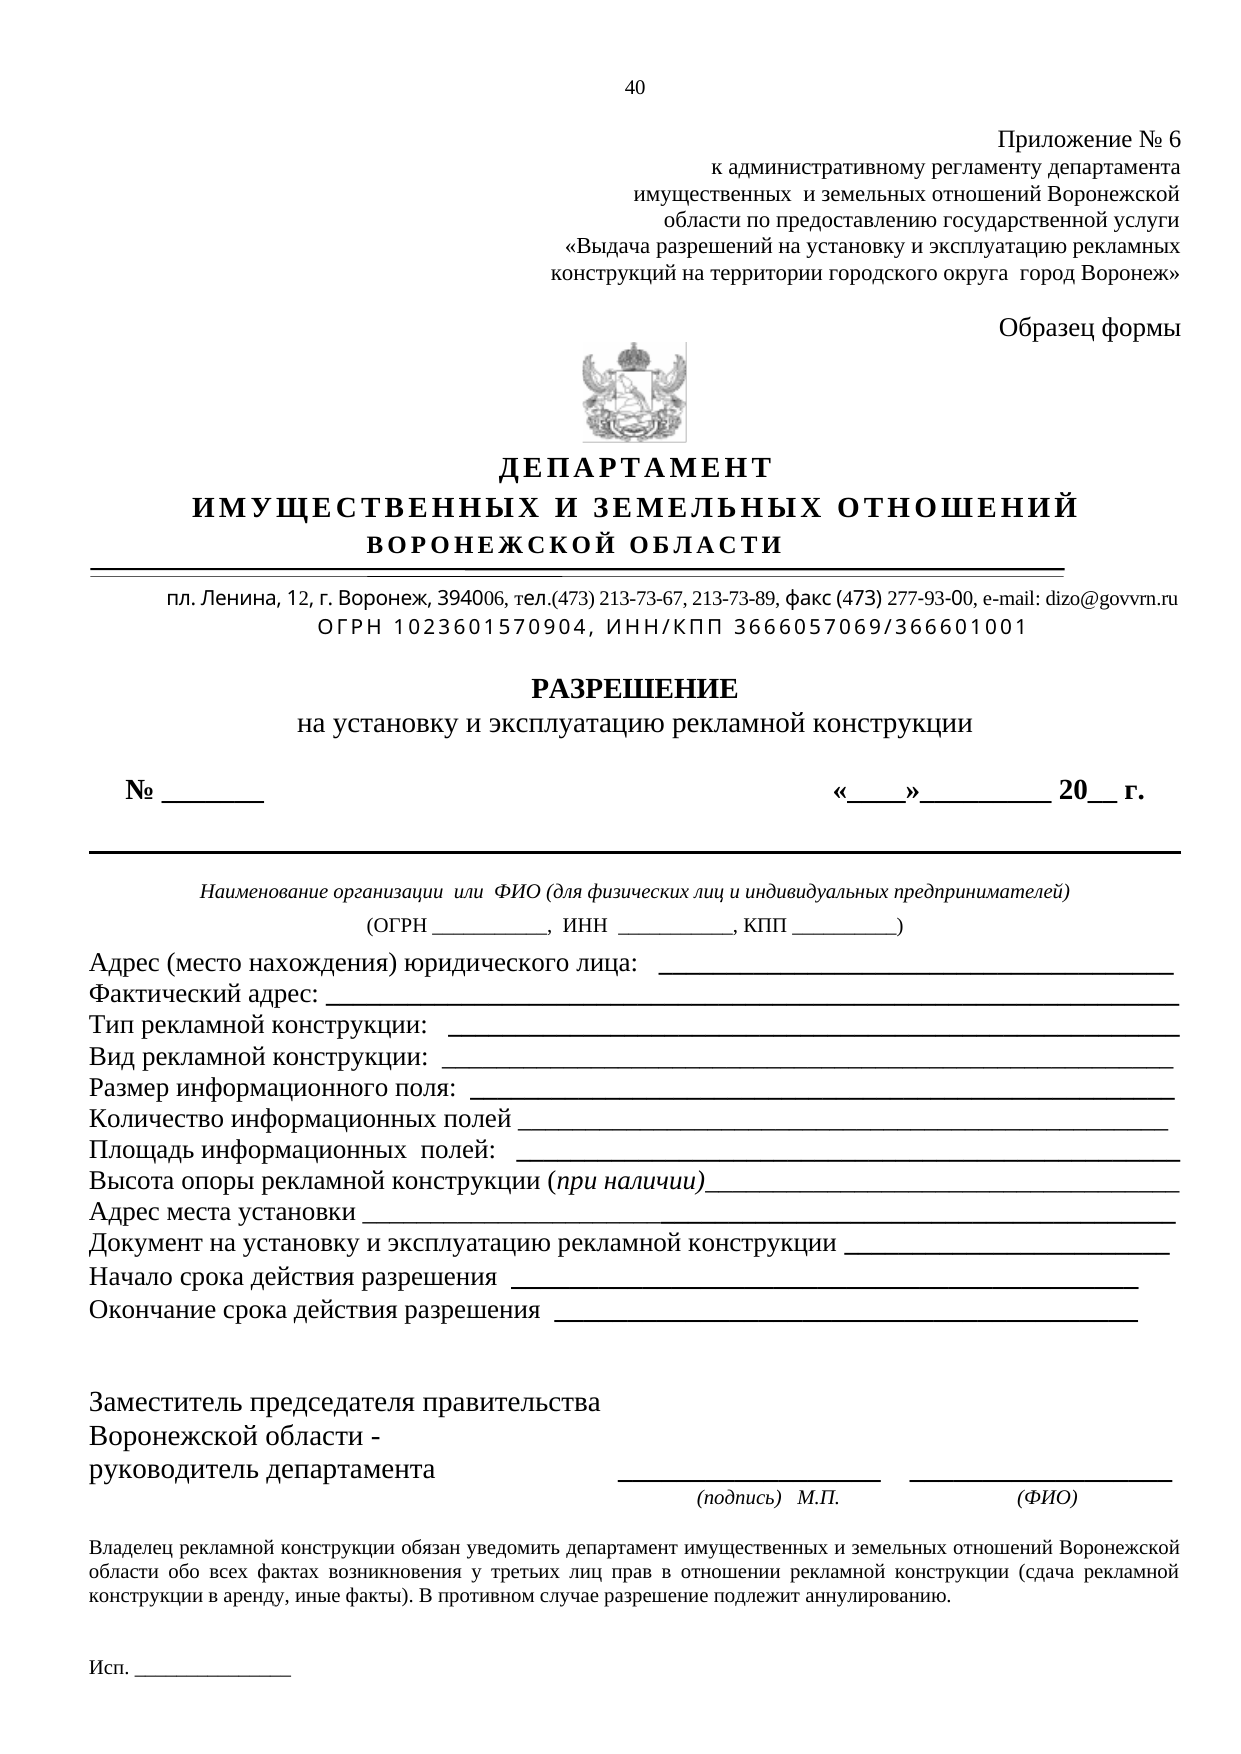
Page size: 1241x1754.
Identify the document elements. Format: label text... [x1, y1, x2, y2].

title области по предоставлению государственной услуги «Выдача разрешений на установку и эксплуатацию рекламных [89, 206, 1181, 259]
title ИМУЩЕСТВЕННЫХ И ЗЕМЕЛЬНЫХ ОТНОШЕНИЙ [89, 496, 1181, 523]
text Исп. _______________ [89, 1655, 1181, 1679]
text Фактический адрес: _______________________________________________________________ [89, 977, 1181, 1008]
text Адрес (место нахождения) юридического лица: ______________________________________ [89, 946, 1181, 977]
text (подпись) М.П. (ФИО) [473, 1485, 1181, 1509]
text Вид рекламной конструкции: ______________________________________________________ [89, 1040, 1181, 1071]
text Наименование организации или ФИО (для физических лиц и индивидуальных предпринимателей) [89, 879, 1181, 903]
text Тип рекламной конструкции: ______________________________________________________ [89, 1008, 1181, 1040]
subtitle ВОРОНЕЖСКОЙ ОБЛАСТИ [89, 535, 1181, 558]
text Адрес места установки ____________________________________________________________ [89, 1195, 1181, 1227]
text Размер информационного поля: ____________________________________________________ [89, 1071, 1181, 1102]
text на установку и эксплуатацию рекламной конструкции [89, 705, 1181, 738]
text ОГРН 1023601570904, ИНН/КПП 3666057069/366601001 [89, 612, 1181, 640]
text Заместитель председателя правительства [89, 1384, 1181, 1418]
title ДЕПАРТАМЕНТ [89, 457, 1181, 483]
text Площадь информационных полей: _________________________________________________ [89, 1133, 1181, 1164]
text Воронежской области - [89, 1418, 1181, 1452]
text Владелец рекламной конструкции обязан уведомить департамент имущественных и земельных отношений Воронежской области обо всех фактах возникновения у третьих лиц прав в отношении рекламной конструкции (сдача рекламной конструкции в аренду, иные факты). В противном случае разрешение подлежит аннулированию. [89, 1534, 1181, 1607]
title к административному регламенту департамента [89, 153, 1181, 179]
text Документ на установку и эксплуатацию рекламной конструкции ________________________ [89, 1227, 1181, 1258]
picture [582, 342, 688, 444]
text руководитель департамента __________________ __________________ [89, 1452, 1181, 1485]
text РАЗРЕШЕНИЕ [89, 671, 1181, 705]
text Количество информационных полей ________________________________________________ [89, 1102, 1181, 1133]
text Высота опоры рекламной конструкции (при наличии)___________________________________ [89, 1164, 1181, 1195]
text Образец формы [89, 311, 1181, 342]
text Окончание срока действия разрешения ________________________________________ [89, 1291, 1181, 1325]
title имущественных и земельных отношений Воронежской [89, 179, 1181, 206]
text Начало срока действия разрешения ___________________________________________ [89, 1258, 1181, 1291]
text № _______ «____»_________ 20__ г. [89, 772, 1181, 806]
text пл. Ленина, . Воронеж, 394006, тел.(473) 213-73-67, 213-73-89, факс (473) 277-93-00, e-mail: dizo@govvrn.ru [89, 583, 1181, 612]
title конструкций на территории городского округа город Воронеж» [89, 259, 1181, 285]
text (ОГРН ___________, ИНН ___________, КПП __________) [89, 913, 1181, 937]
text Приложение № 6 [89, 124, 1181, 153]
